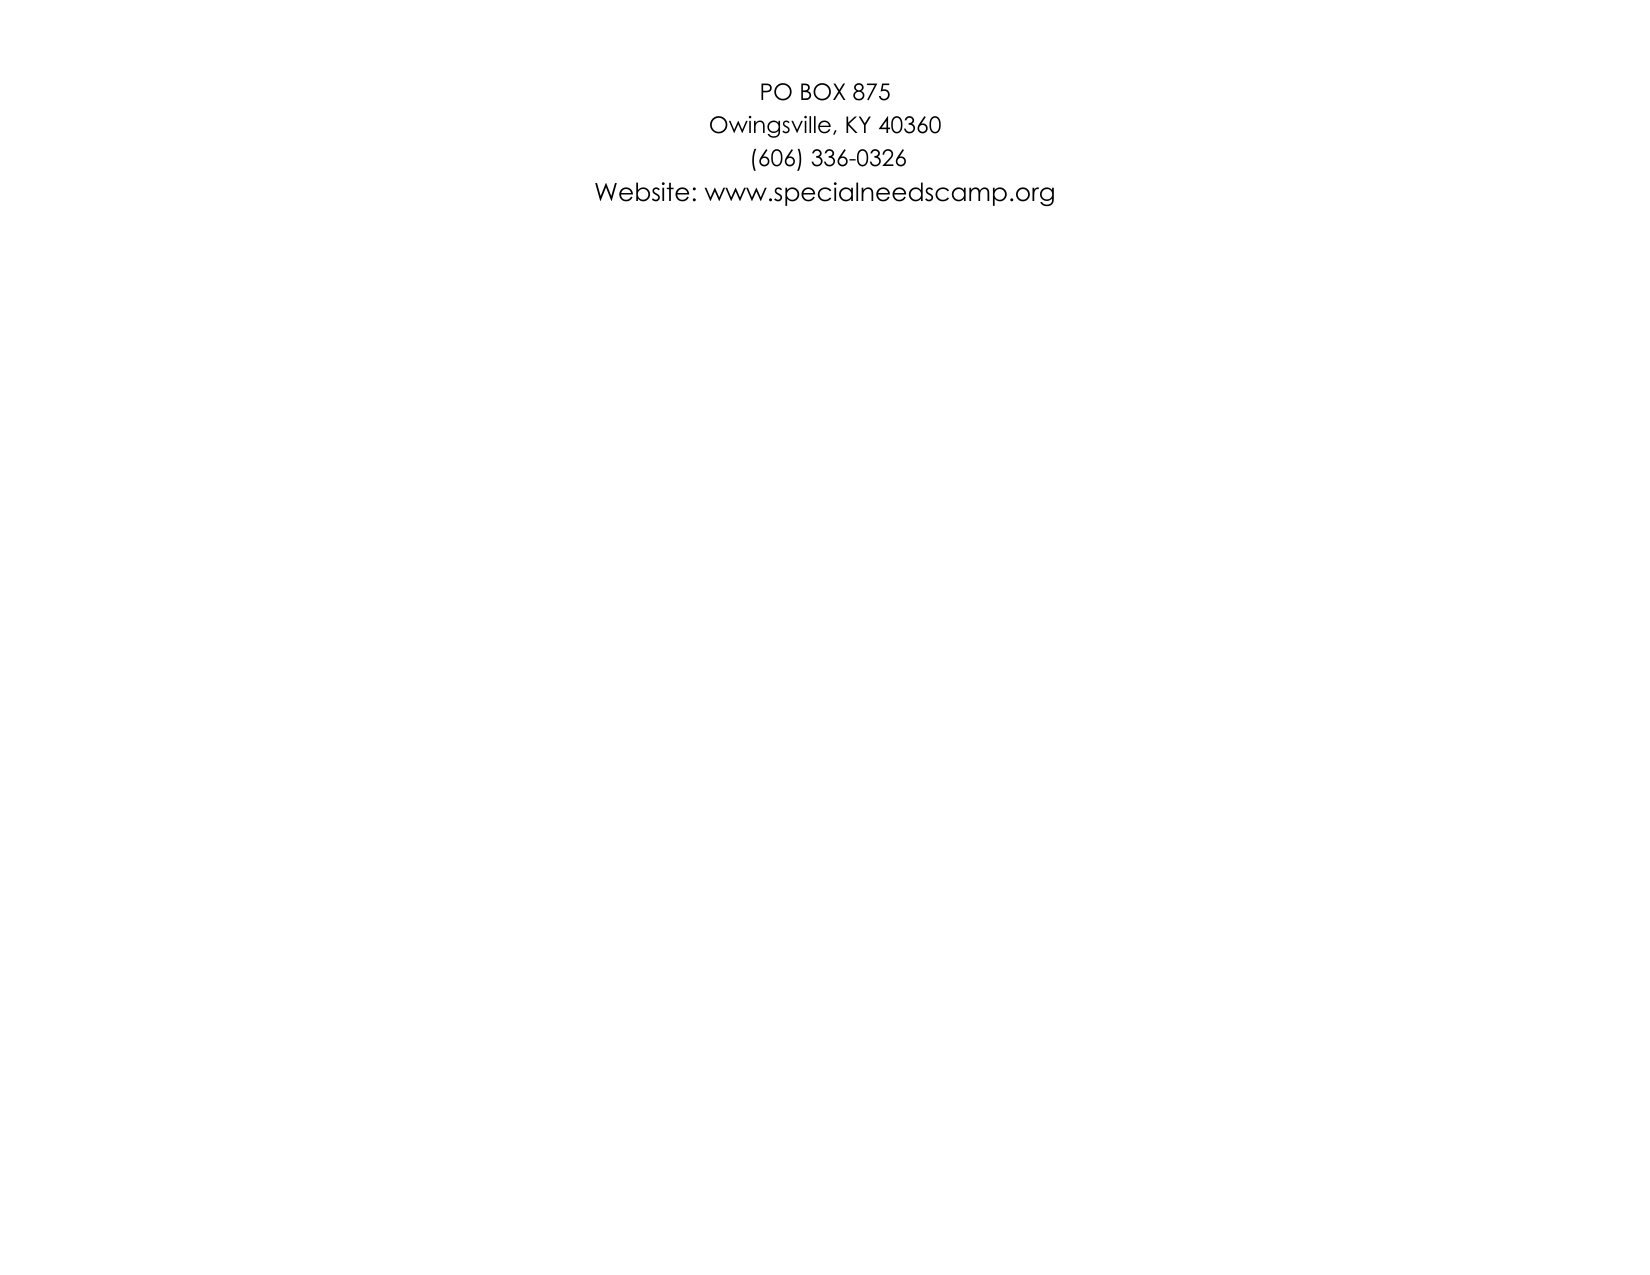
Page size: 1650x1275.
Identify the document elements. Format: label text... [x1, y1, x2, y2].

text (606) 336-0326 [75, 140, 1575, 173]
text Owingsville, KY 40360 [75, 108, 1575, 140]
text Website: www.specialneedscamp.org [75, 173, 1575, 209]
text PO BOX 875 [75, 75, 1575, 108]
